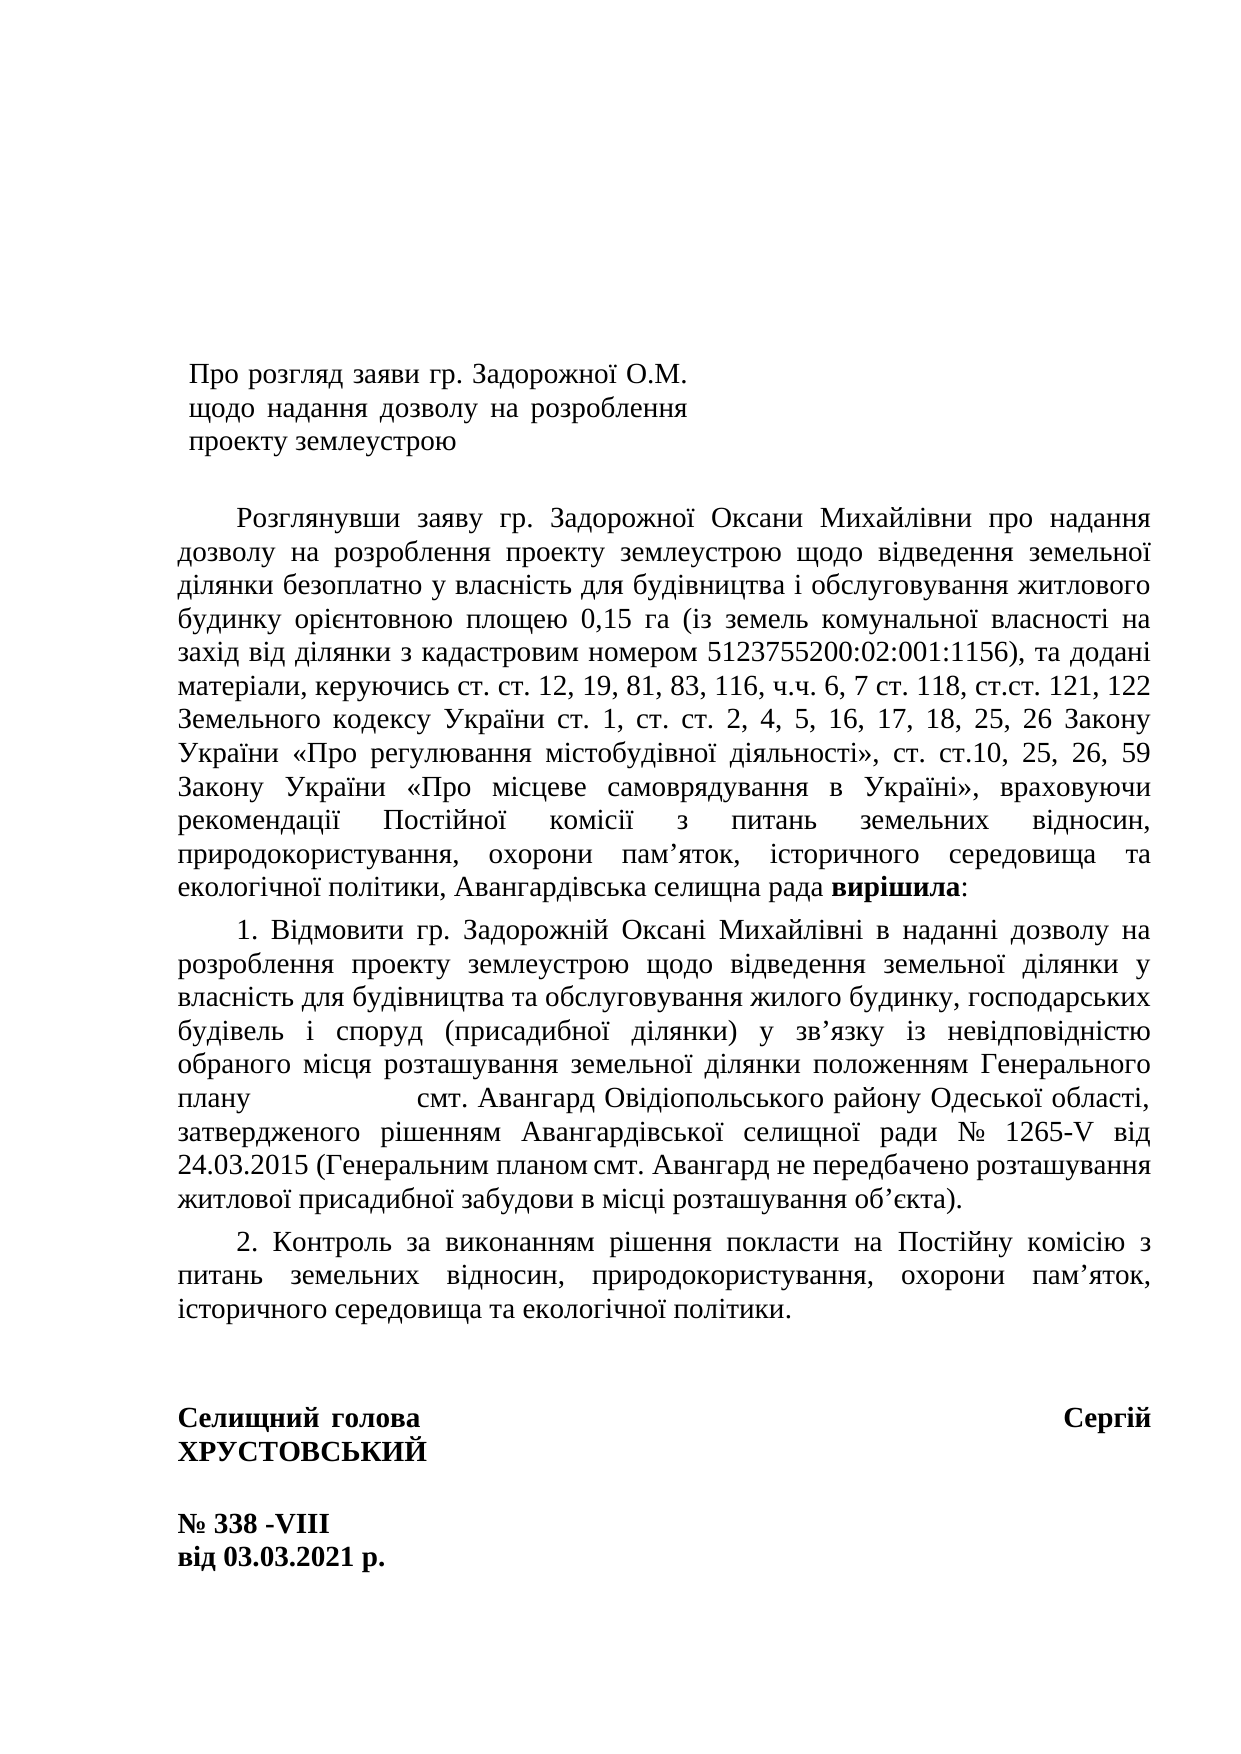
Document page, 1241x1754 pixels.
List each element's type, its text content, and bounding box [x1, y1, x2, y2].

table_header Про розгляд заяви гр. Задорожної О.М. щодо надання дозволу на розроблення проекту землеустрою [177, 356, 699, 467]
text 1. Відмовити гр. Задорожній Оксані Михайлівні в наданні дозволу на розроблення проекту землеустрою щодо відведення земельної ділянки у власність для будівництва та обслуговування жилого будинку, господарських будівель і споруд (присадибної ділянки) у зв’язку із невідповідністю обраного місця розташування земельної ділянки положенням Генерального плану смт. Авангард Овідіопольського району Одеської області, затвердженого рішенням Авангардівської селищної ради № 1265-V від 24.03.2015 (Генеральним планом смт. Авангард не передбачено розташування житлової присадибної забудови в місці розташування об’єкта). [177, 912, 1152, 1214]
text № 338 -VІІІ [177, 1506, 1152, 1539]
text 2. Контроль за виконанням рішення покласти на Постійну комісію з питань земельних відносин, природокористування, охорони пам’яток, історичного середовища та екологічної політики. [177, 1224, 1152, 1324]
text Селищний голова Сергій ХРУСТОВСЬКИЙ [177, 1401, 1152, 1468]
text від 03.03.2021 р. [177, 1539, 1152, 1573]
text Розглянувши заяву гр. Задорожної Оксани Михайлівни про надання дозволу на розроблення проекту землеустрою щодо відведення земельної ділянки безоплатно у власність для будівництва і обслуговування житлового будинку орієнтовною площею 0,15 га (із земель комунальної власності на захід від ділянки з кадастровим номером 5123755200:02:001:1156), та додані матеріали, керуючись ст. ст. 12, 19, 81, 83, 116, ч.ч. 6, 7 ст. 118, ст.ст. 121, 122 Земельного кодексу України ст. 1, ст. ст. 2, 4, 5, 16, 17, 18, 25, 26 Закону України «Про регулювання містобудівної діяльності», ст. ст.10, 25, 26, 59 Закону України «Про місцеве самоврядування в Україні», враховуючи рекомендації Постійної комісії з питань земельних відносин, природокористування, охорони пам’яток, історичного середовища та екологічної політики, Авангардівська селищна рада вирішила: [177, 500, 1152, 903]
